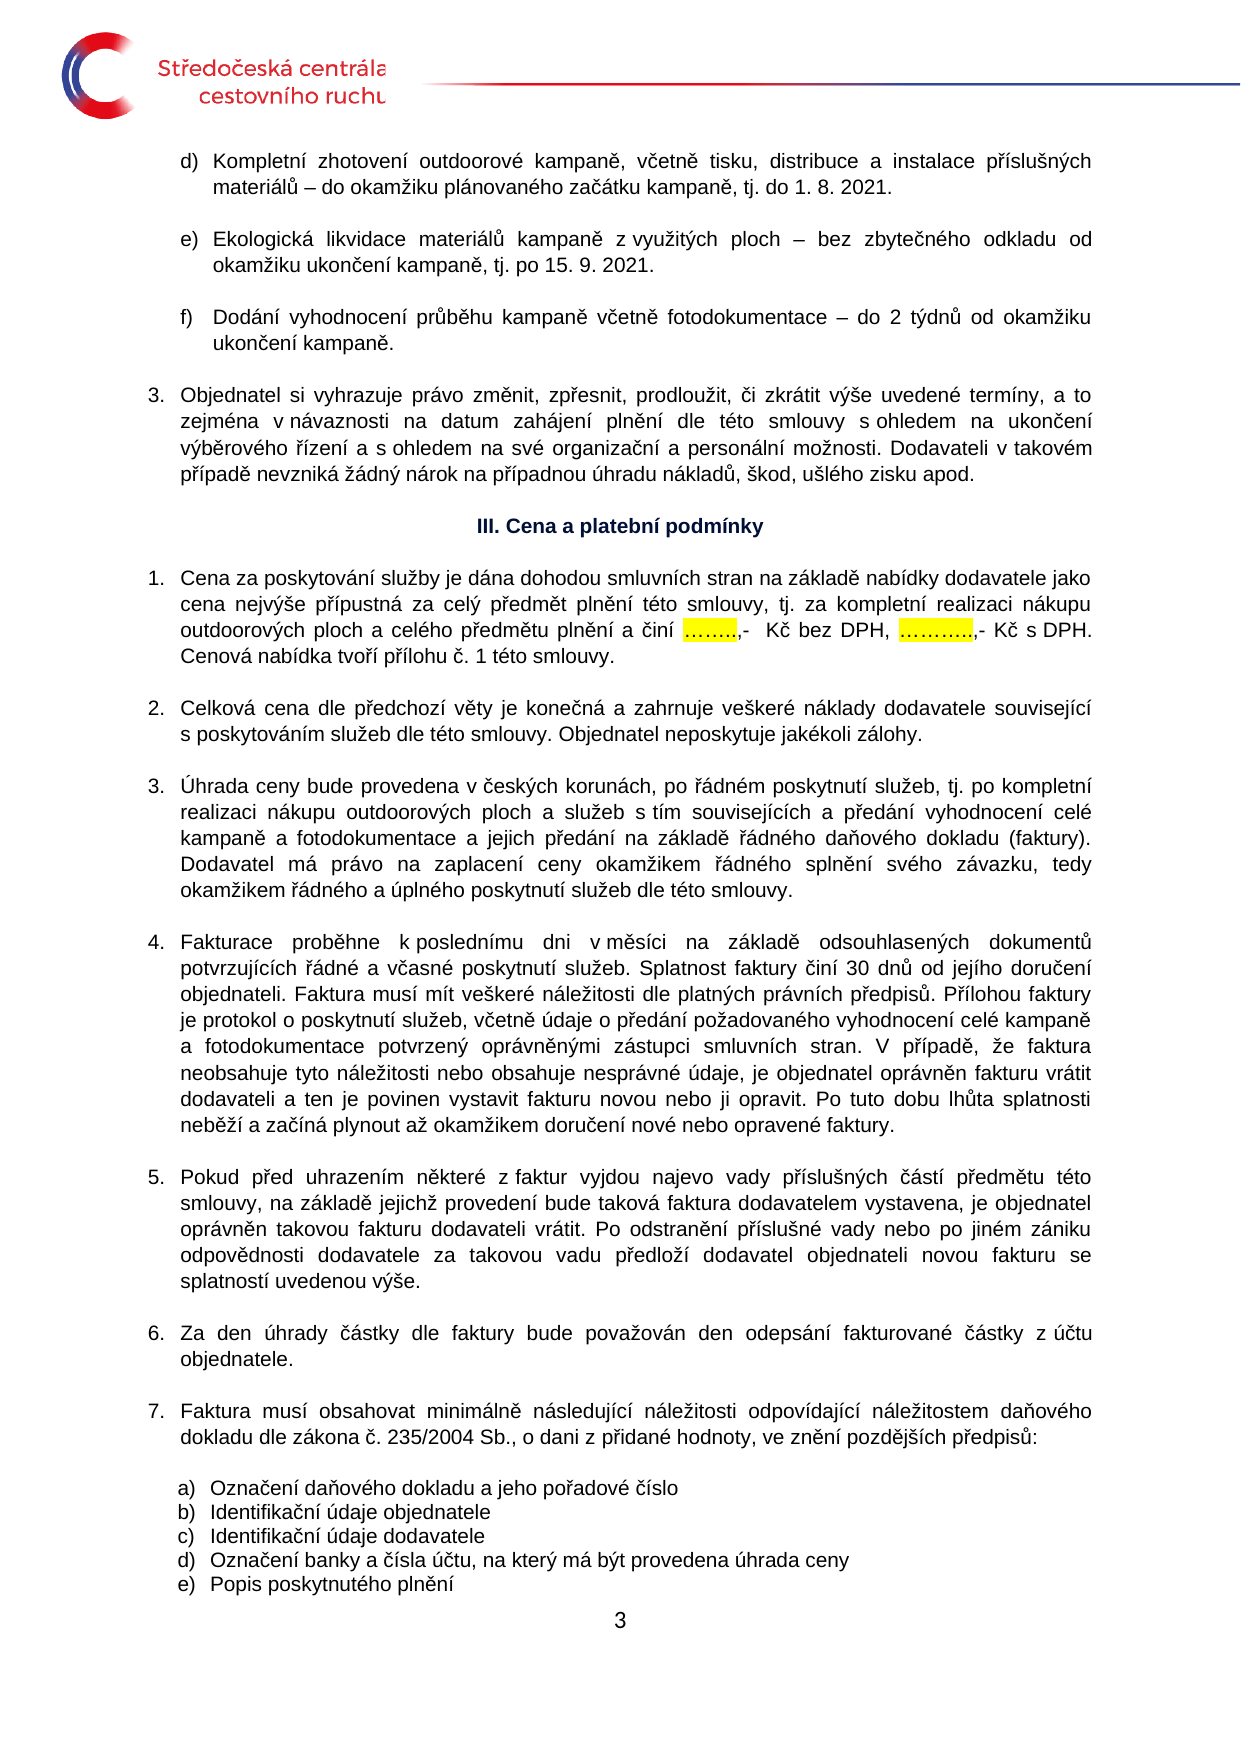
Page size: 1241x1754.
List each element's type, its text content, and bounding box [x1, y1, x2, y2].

list Označení daňového dokladu a jeho pořadové číslo [177, 1476, 1093, 1500]
list Ekologická likvidace materiálů kampaně z využitých ploch – bez zbytečného odkladu od okamžiku ukončení kampaně, tj. po 15. 9. 2021. [180, 226, 1093, 278]
picture [58, 26, 1241, 122]
list Za den úhrady částky dle faktury bude považován den odepsání fakturované částky z účtu objednatele. [148, 1319, 1093, 1372]
list Faktura musí obsahovat minimálně následující náležitosti odpovídající náležitostem daňového dokladu dle zákona č. 235/2004 Sb., o dani z přidané hodnoty, ve znění pozdějších předpisů: [148, 1398, 1093, 1450]
list Pokud před uhrazením některé z faktur vyjdou najevo vady příslušných částí předmětu této smlouvy, na základě jejichž provedení bude taková faktura dodavatelem vystavena, je objednatel oprávněn takovou fakturu dodavateli vrátit. Po odstranění příslušné vady nebo po jiném zániku odpovědnosti dodavatele za takovou vadu předloží dodavatel objednateli novou fakturu se splatností uvedenou výše. [148, 1163, 1093, 1293]
list Celková cena dle předchozí věty je konečná a zahrnuje veškeré náklady dodavatele související s poskytováním služeb dle této smlouvy. Objednatel neposkytuje jakékoli zálohy. [148, 694, 1093, 747]
list Popis poskytnutého plnění [177, 1572, 1093, 1596]
list Identifikační údaje objednatele [177, 1500, 1093, 1524]
list Úhrada ceny bude provedena v českých korunách, po řádném poskytnutí služeb, tj. po kompletní realizaci nákupu outdoorových ploch a služeb s tím souvisejících a předání vyhodnocení celé kampaně a fotodokumentace a jejich předání na základě řádného daňového dokladu (faktury). Dodavatel má právo na zaplacení ceny okamžikem řádného splnění svého závazku, tedy okamžikem řádného a úplného poskytnutí služeb dle této smlouvy. [148, 773, 1093, 903]
list Cena za poskytování služby je dána dohodou smluvních stran na základě nabídky dodavatele jako cena nejvýše přípustná za celý předmět plnění této smlouvy, tj. za kompletní realizaci nákupu outdoorových ploch a celého předmětu plnění a činí ……..,- Kč bez DPH, ………..,- Kč s DPH. Cenová nabídka tvoří přílohu č. 1 této smlouvy. [148, 564, 1093, 668]
list Kompletní zhotovení outdoorové kampaně, včetně tisku, distribuce a instalace příslušných materiálů – do okamžiku plánovaného začátku kampaně, tj. do 1. 8. 2021. [180, 148, 1093, 200]
list Dodání vyhodnocení průběhu kampaně včetně fotodokumentace – do 2 týdnů od okamžiku ukončení kampaně. [180, 304, 1093, 356]
list Fakturace proběhne k poslednímu dni v měsíci na základě odsouhlasených dokumentů potvrzujících řádné a včasné poskytnutí služeb. Splatnost faktury činí 30 dnů od jejího doručení objednateli. Faktura musí mít veškeré náležitosti dle platných právních předpisů. Přílohou faktury je protokol o poskytnutí služeb, včetně údaje o předání požadovaného vyhodnocení celé kampaně a fotodokumentace potvrzený oprávněnými zástupci smluvních stran. V případě, že faktura neobsahuje tyto náležitosti nebo obsahuje nesprávné údaje, je objednatel oprávněn fakturu vrátit dodavateli a ten je povinen vystavit fakturu novou nebo ji opravit. Po tuto dobu lhůta splatnosti neběží a začíná plynout až okamžikem doručení nové nebo opravené faktury. [148, 929, 1093, 1137]
list Identifikační údaje dodavatele [177, 1524, 1093, 1548]
list Objednatel si vyhrazuje právo změnit, zpřesnit, prodloužit, či zkrátit výše uvedené termíny, a to zejména v návaznosti na datum zahájení plnění dle této smlouvy s ohledem na ukončení výběrového řízení a s ohledem na své organizační a personální možnosti. Dodavateli v takovém případě nevzniká žádný nárok na případnou úhradu nákladů, škod, ušlého zisku apod. [148, 382, 1093, 486]
subtitle Cena a platební podmínky [148, 512, 1093, 538]
list Označení banky a čísla účtu, na který má být provedena úhrada ceny [177, 1548, 1093, 1572]
